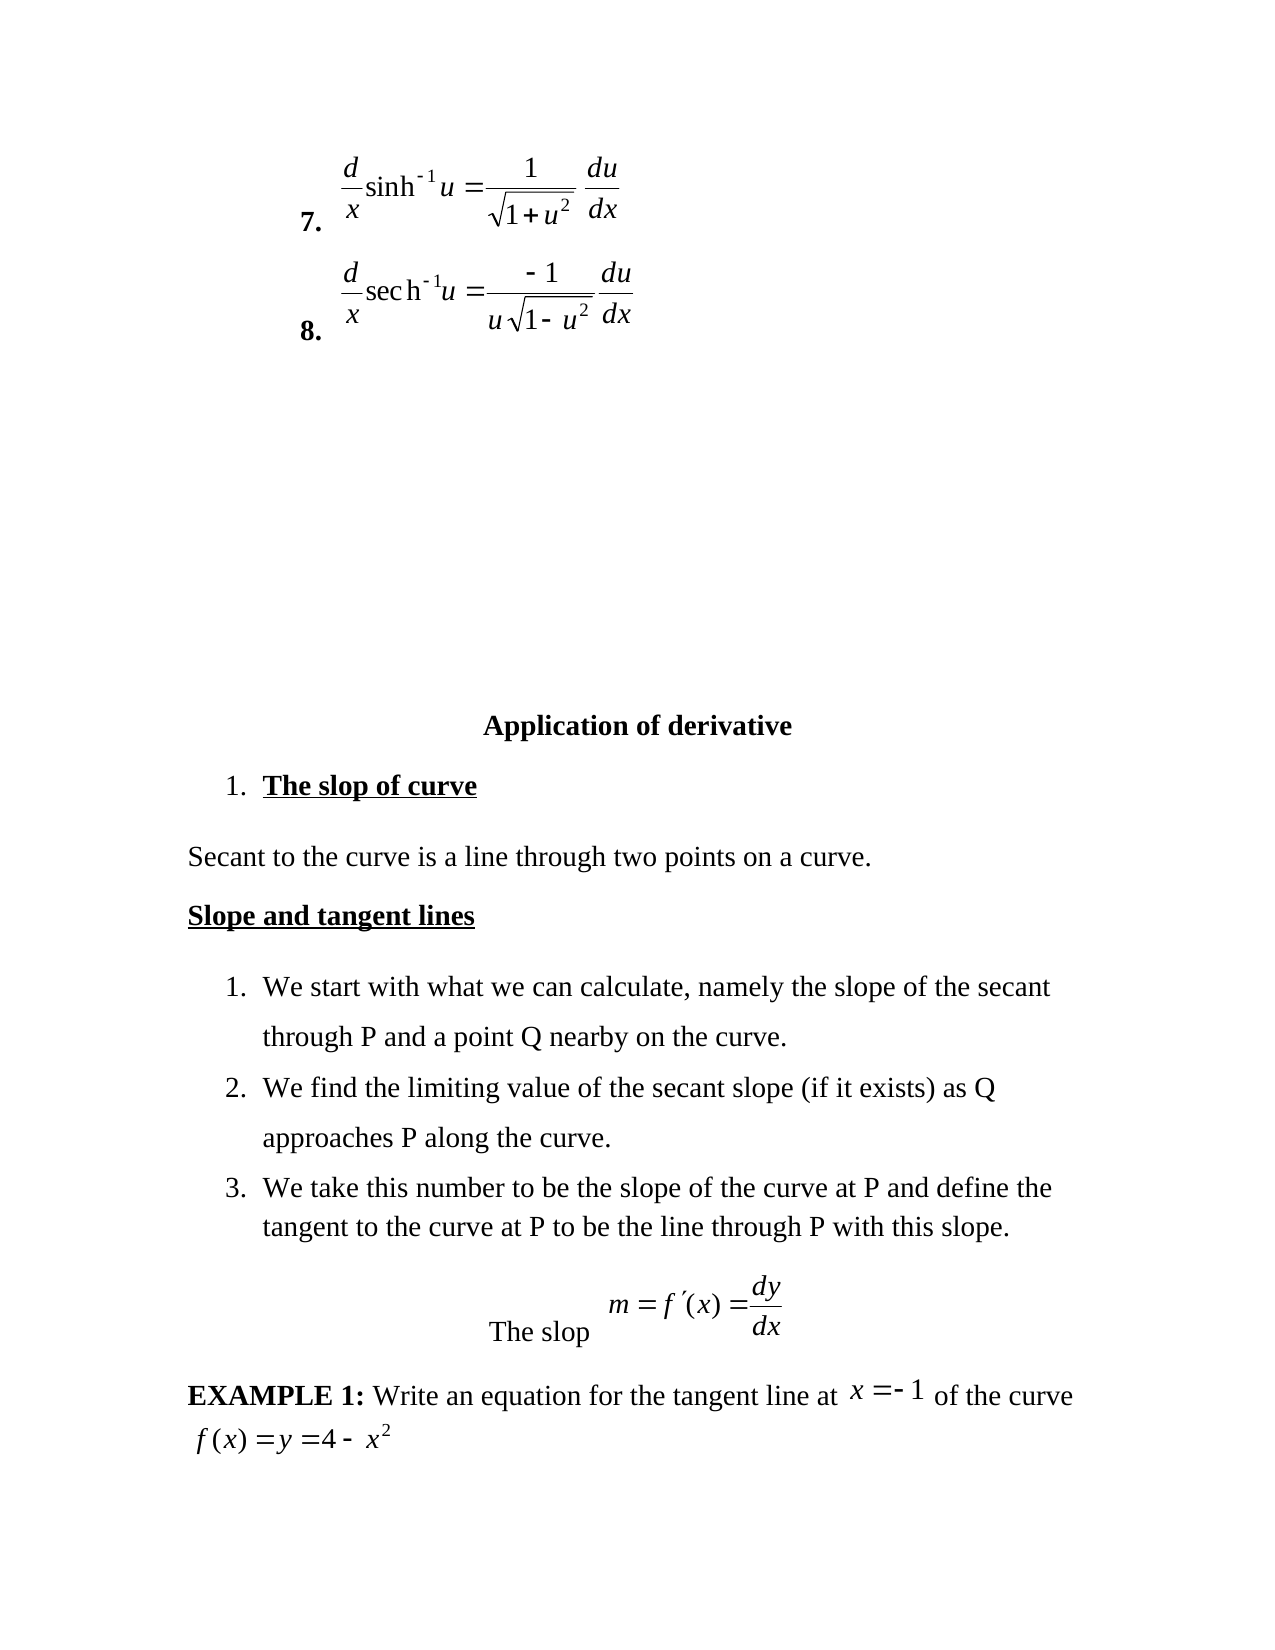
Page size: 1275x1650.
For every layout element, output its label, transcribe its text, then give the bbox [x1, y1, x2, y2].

list We take this number to be the slope of the curve at P and define the tangent to the curve at P to be the line through P with this slope. [225, 1171, 1087, 1243]
list The slop of curve [225, 768, 1087, 801]
list We start with what we can calculate, namely the slope of the secant through P and a point Q nearby on the curve. [225, 969, 1087, 1053]
text Secant to the curve is a line through two points on a curve. [187, 839, 1087, 872]
text EXAMPLE 1: Write an equation for the tangent line at of the curve [187, 1374, 1087, 1461]
text Slope and tangent lines [187, 898, 1087, 932]
list We find the limiting value of the secant slope (if it exists) as Q approaches P along the curve. [225, 1070, 1087, 1154]
text The slop [187, 1268, 1087, 1348]
text Application of derivative [187, 708, 1087, 742]
